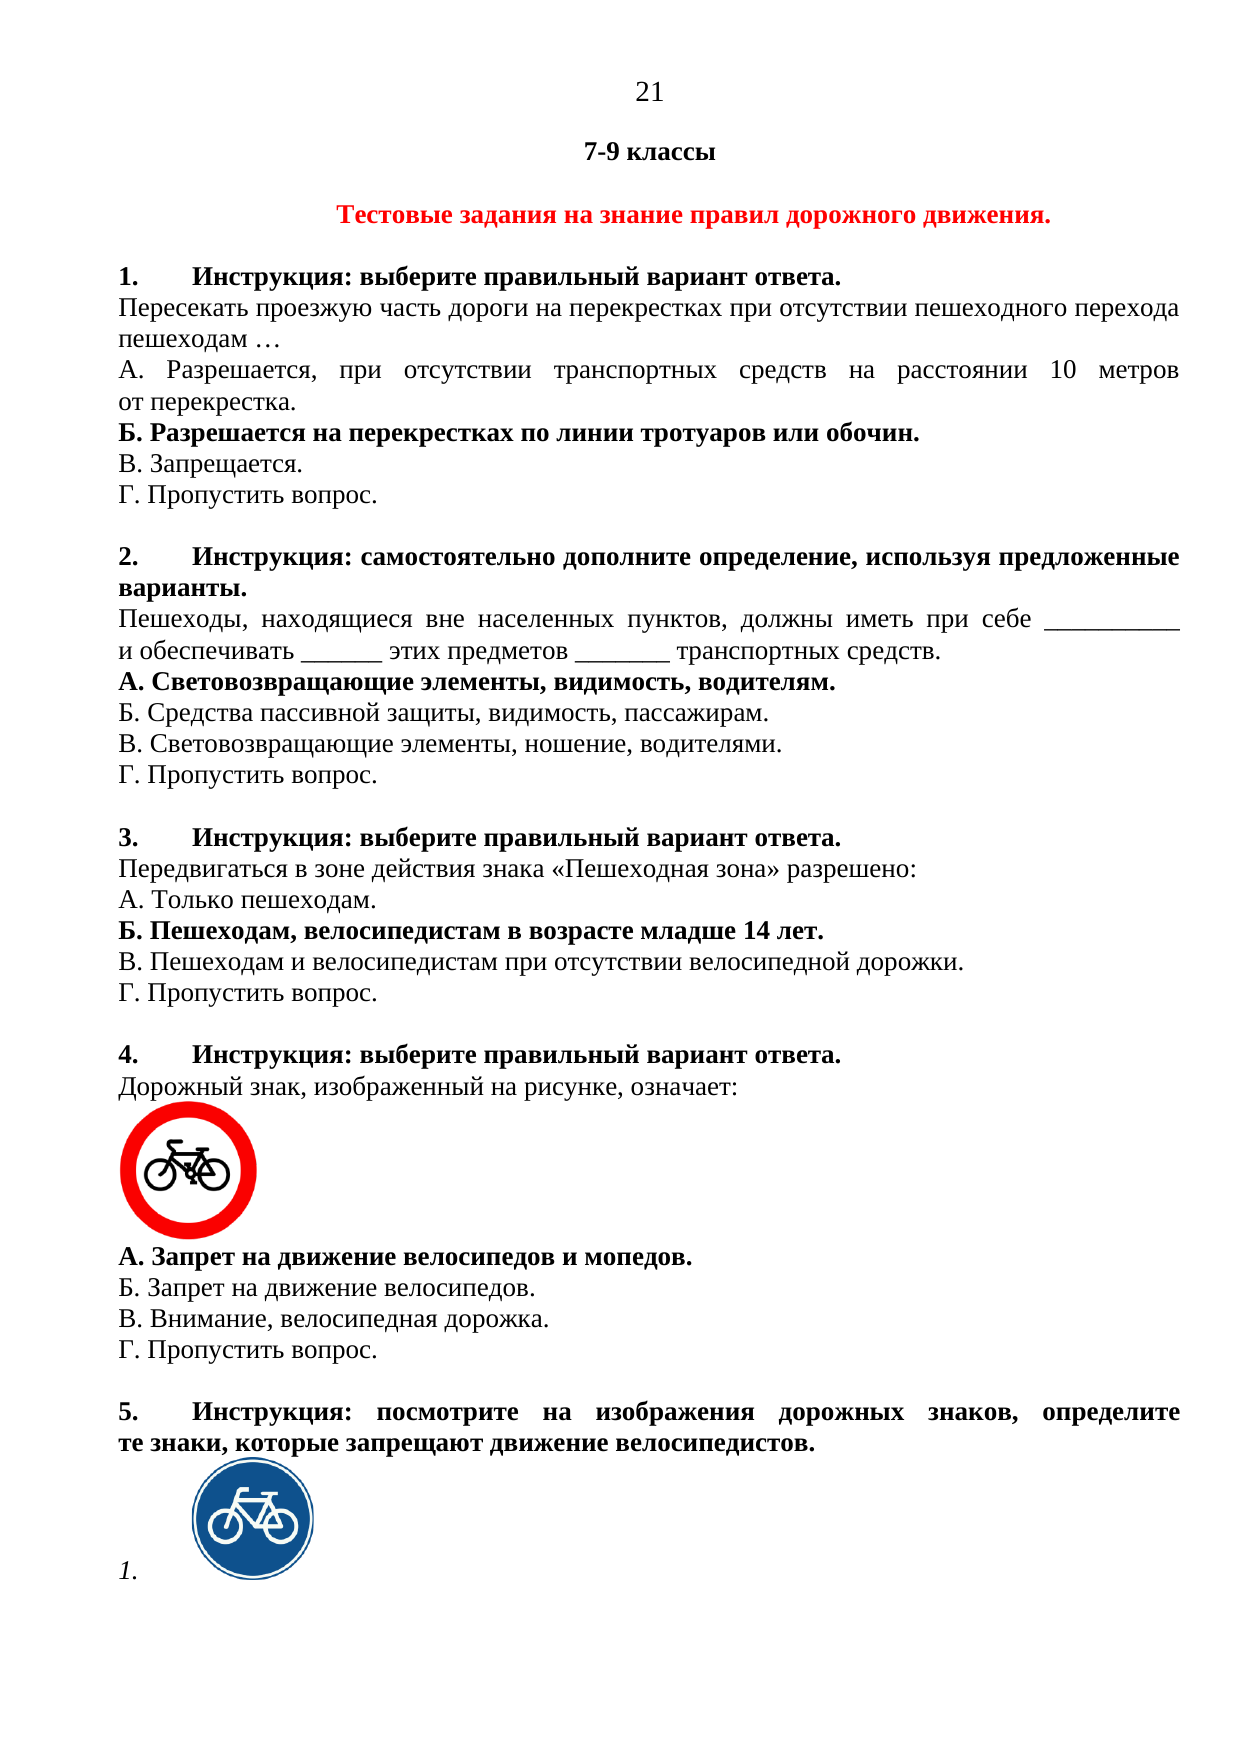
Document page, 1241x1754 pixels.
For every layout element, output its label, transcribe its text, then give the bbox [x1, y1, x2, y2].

text Б. Разрешается на перекрестках по линии тротуаров или обочин. [118, 416, 1181, 447]
text В. Пешеходам и велосипедистам при отсутствии велосипедной дорожки. [118, 945, 1181, 976]
text Б. Запрет на движение велосипедов. [118, 1271, 1181, 1302]
list Инструкция: самостоятельно дополните определение, используя предложенные варианты. [118, 540, 1181, 603]
text Пересекать проезжую часть дороги на перекрестках при отсутствии пешеходного перехода пешеходам … [118, 291, 1181, 353]
text А. Только пешеходам. [118, 883, 1181, 914]
text Г. Пропустить вопрос. [118, 1333, 1181, 1364]
text Г. Пропустить вопрос. [118, 478, 1181, 509]
text 7-9 классы [118, 135, 1181, 167]
text Б. Пешеходам, велосипедистам в возрасте младше 14 лет. [118, 914, 1181, 945]
picture [191, 1457, 314, 1580]
text В. Световозвращающие элементы, ношение, водителями. [118, 727, 1181, 758]
text В. Запрещается. [118, 447, 1181, 478]
text Тестовые задания на знание правил дорожного движения. [118, 198, 1181, 229]
text Г. Пропустить вопрос. [118, 758, 1181, 789]
text Б. Средства пассивной защиты, видимость, пассажирам. [118, 696, 1181, 727]
text Г. Пропустить вопрос. [118, 976, 1181, 1007]
list Инструкция: посмотрите на изображения дорожных знаков, определите те знаки, которые запрещают движение велосипедистов. [118, 1395, 1181, 1458]
list Инструкция: выберите правильный вариант ответа. [118, 821, 1181, 852]
text А. Разрешается, при отсутствии транспортных средств на расстоянии от перекрестка. [118, 353, 1181, 416]
text Дорожный знак, изображенный на рисунке, означает: [118, 1070, 1181, 1101]
text Пешеходы, находящиеся вне населенных пунктов, должны иметь при себе __________ и обеспечивать ______ этих предметов _______ транспортных средств. [118, 603, 1181, 665]
picture [118, 1101, 259, 1240]
list Инструкция: выберите правильный вариант ответа. [118, 1039, 1181, 1070]
list Инструкция: выберите правильный вариант ответа. [118, 260, 1181, 291]
text В. Внимание, велосипедная дорожка. [118, 1302, 1181, 1333]
text А. Запрет на движение велосипедов и мопедов. [118, 1240, 1181, 1271]
text А. Световозвращающие элементы, видимость, водителям. [118, 665, 1181, 696]
text Передвигаться в зоне действия знака «Пешеходная зона» разрешено: [118, 852, 1181, 883]
